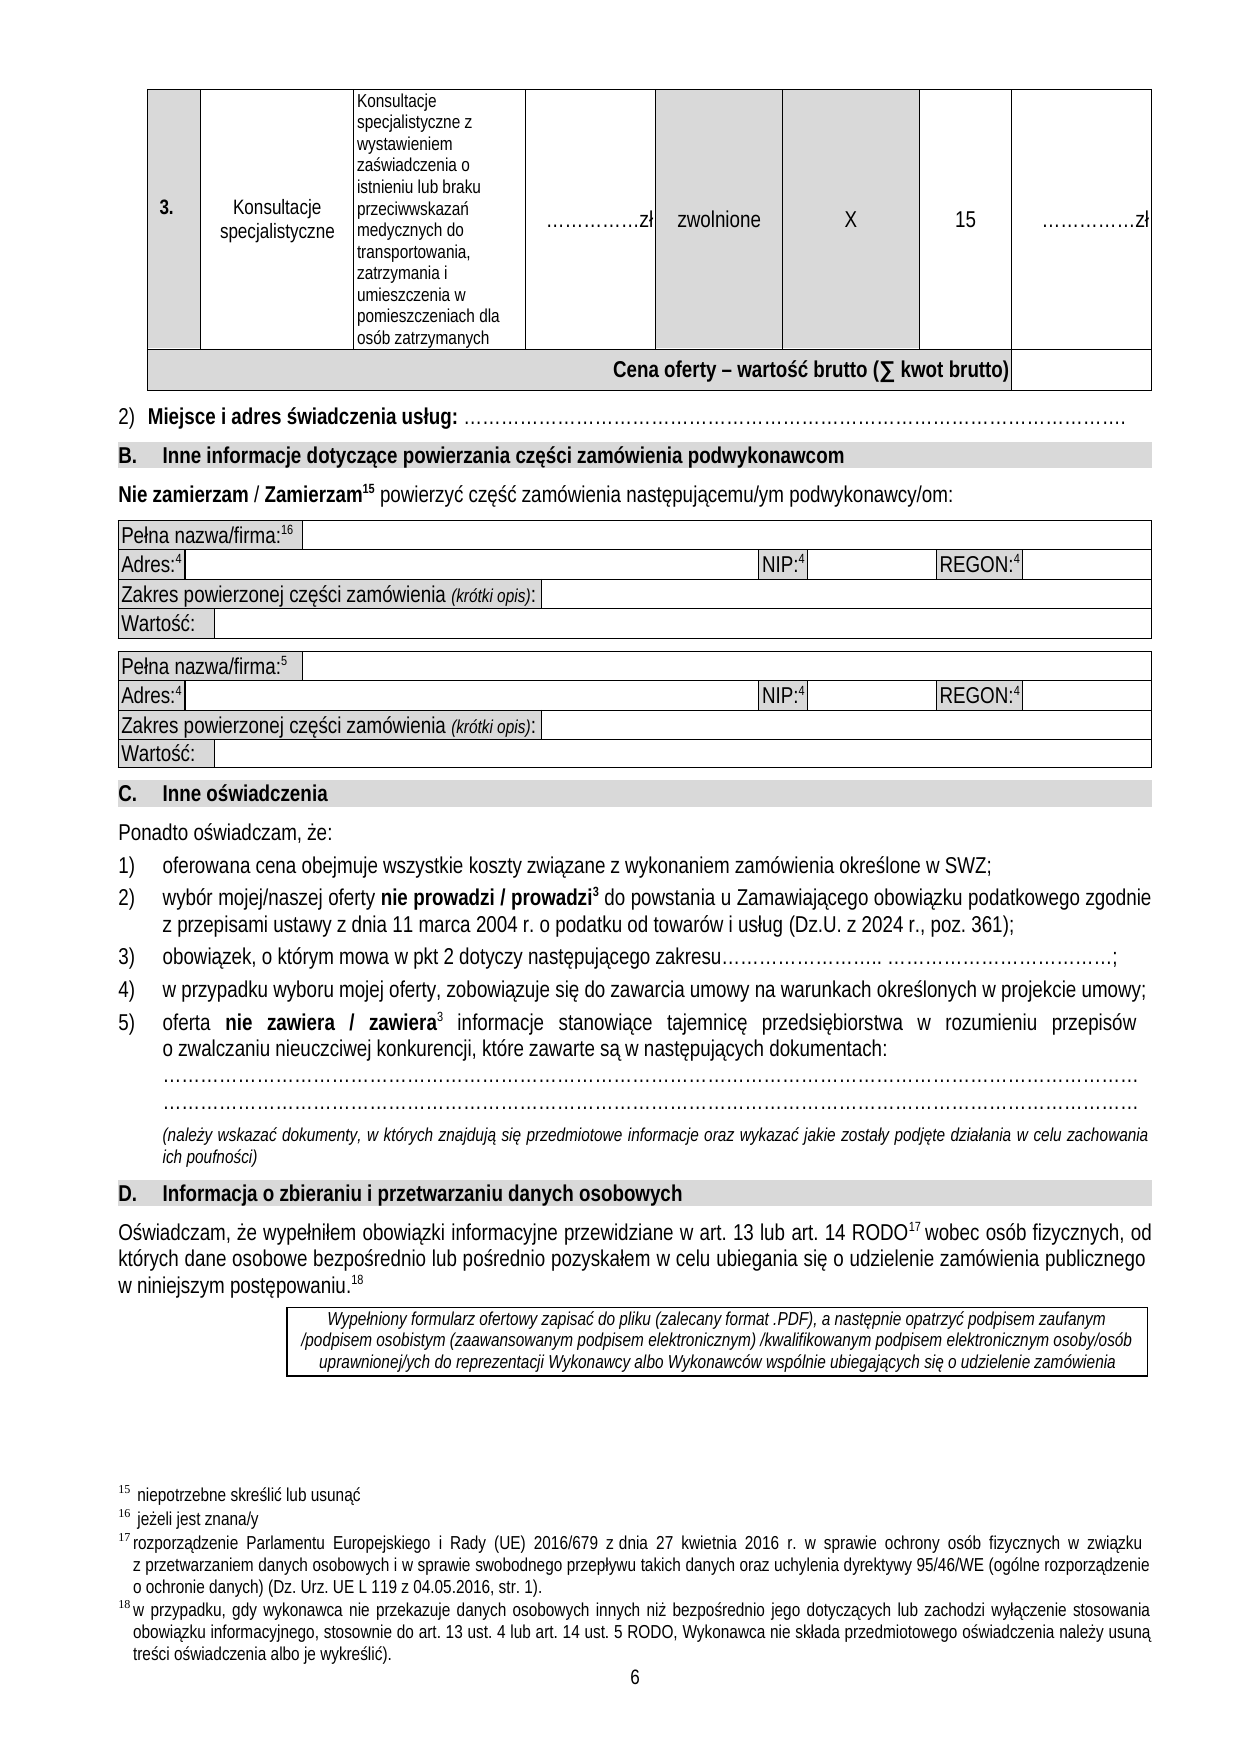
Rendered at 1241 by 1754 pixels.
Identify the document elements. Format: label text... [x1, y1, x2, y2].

table_cell [1023, 681, 1151, 710]
table_cell X [783, 90, 919, 348]
table_cell 15 [920, 90, 1011, 348]
table_header [303, 521, 1151, 549]
table_header Pełna nazwa/firma:5 [119, 652, 302, 680]
text Oświadczam, że wypełniłem obowiązki informacyjne przewidziane w art. 13 lub art. 14 RODO wobec osób fizycznych, od których dane osobowe bezpośrednio lub pośrednio pozyskałem w celu ubiegania się o udzielenie zamówienia publicznego w niniejszym postępowaniu. [118, 1219, 1152, 1298]
list obowiązek, o którym mowa w pkt 2 dotyczy następującego zakresu…………………….. ………………………………; [118, 943, 1152, 970]
list w przypadku wyboru mojej oferty, zobowiązuje się do zawarcia umowy na warunkach określonych w projekcie umowy; [118, 976, 1152, 1002]
table_cell [148, 90, 200, 348]
table_cell [542, 580, 1151, 608]
list oferta nie zawiera / zawiera3 informacje stanowiące tajemnicę przedsiębiorstwa w rozumieniu przepisów o zwalczaniu nieuczciwej konkurencji, które zawarte są w następujących dokumentach: [118, 1008, 1152, 1061]
table_cell [542, 711, 1151, 739]
table_cell REGON:4 [937, 550, 1022, 579]
table_cell [808, 550, 936, 579]
list Miejsce i adres świadczenia usług: ……………………………………………………………………………………………. [118, 403, 1152, 430]
table_cell Zakres powierzonej części zamówienia (krótki opis): [119, 580, 541, 608]
table_cell [808, 681, 936, 710]
table_cell NIP:4 [759, 681, 807, 710]
table_cell [1012, 350, 1151, 390]
list Inne oświadczenia [118, 780, 1152, 807]
text Ponadto oświadczam, że: [118, 819, 1152, 845]
table_cell [1023, 550, 1151, 579]
list Inne informacje dotyczące powierzania części zamówienia podwykonawcom [118, 442, 1152, 468]
table_cell NIP:4 [759, 550, 807, 579]
table_cell REGON:4 [937, 681, 1022, 710]
table_cell Adres:4 [119, 550, 184, 579]
table_cell Adres:4 [119, 681, 184, 710]
table_cell ……………zł [1012, 90, 1151, 348]
table_cell Zakres powierzonej części zamówienia (krótki opis): [119, 711, 541, 739]
list wybór mojej/naszej oferty nie prowadzi / prowadzi3 do powstania u Zamawiającego obowiązku podatkowego zgodnie z przepisami ustawy z dnia 11 marca 2004 r. o podatku od towarów i usług (Dz.U. z 2024 r., poz. 361); [118, 884, 1152, 937]
table_cell [186, 681, 758, 710]
text …………………………………………………………………………………………………………………………………………………………………………………………………………………………………………………………………………………… [162, 1061, 1152, 1114]
table_cell Wartość: [119, 609, 214, 638]
table_cell Konsultacje specjalistyczne z wystawieniem zaświadczenia o istnieniu lub braku przeciwwskazań medycznych do transportowania, zatrzymania i umieszczenia w pomieszczeniach dla osób zatrzymanych [354, 90, 525, 348]
table_cell zwolnione [656, 90, 782, 348]
table_cell ……………zł [526, 90, 655, 348]
text (należy wskazać dokumenty, w których znajdują się przedmiotowe informacje oraz wykazać jakie zostały podjęte działania w celu zachowania ich poufności) [162, 1124, 1152, 1167]
table_cell [186, 550, 758, 579]
table_cell Cena oferty – wartość brutto (∑ kwot brutto) [148, 350, 1011, 390]
table_header [303, 652, 1151, 680]
table_header Pełna nazwa/firma: [119, 521, 302, 549]
table_cell [215, 609, 1151, 638]
table_cell [215, 740, 1151, 767]
table_cell Wartość: [119, 740, 214, 767]
text Nie zamierzam / Zamierzam powierzyć część zamówienia następującemu/ym podwykonawcy/om: [118, 481, 1152, 507]
list Informacja o zbieraniu i przetwarzaniu danych osobowych [118, 1180, 1152, 1206]
table_cell Konsultacje specjalistyczne [201, 90, 353, 348]
list oferowana cena obejmuje wszystkie koszty związane z wykonaniem zamówienia określone w SWZ; [118, 852, 1152, 878]
